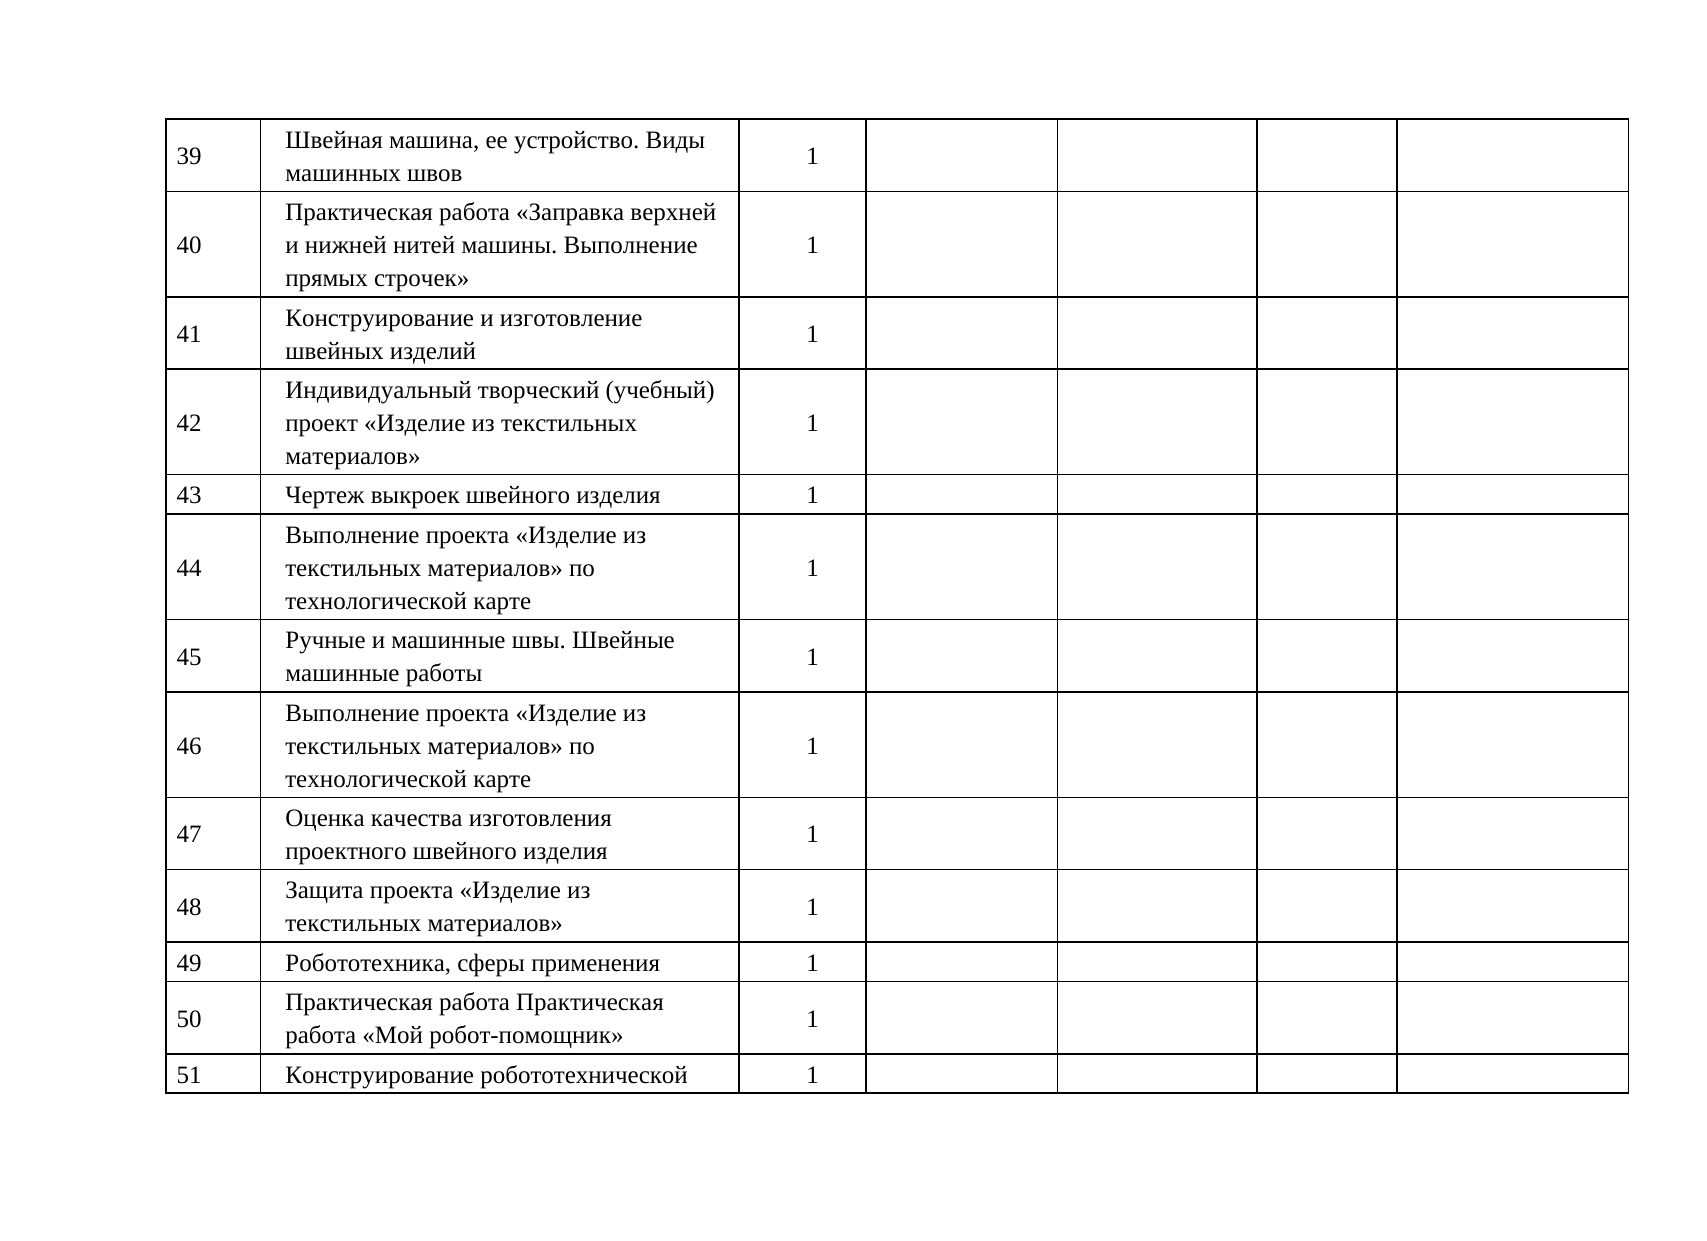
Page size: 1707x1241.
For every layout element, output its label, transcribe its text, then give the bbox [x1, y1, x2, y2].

table_cell [1058, 870, 1256, 941]
table_cell 1 [740, 620, 865, 691]
table_cell 48 [167, 870, 260, 941]
table_cell Чертеж выкроек швейного изделия [261, 475, 738, 513]
table_cell [1398, 120, 1628, 191]
table_cell [1258, 1055, 1396, 1092]
table_cell [867, 943, 1057, 981]
table_cell [867, 1055, 1057, 1092]
table_cell [1058, 693, 1256, 796]
table_cell 1 [740, 798, 865, 869]
table_cell 1 [740, 515, 865, 618]
table_cell [1058, 798, 1256, 869]
table_cell [1398, 620, 1628, 691]
table_cell 39 [167, 120, 260, 191]
table_cell 1 [740, 192, 865, 296]
table_cell [1398, 298, 1628, 368]
table_cell 49 [167, 943, 260, 981]
table_cell Оценка качества изготовления проектного швейного изделия [261, 798, 738, 869]
table_cell [1058, 943, 1256, 981]
table_cell 44 [167, 515, 260, 618]
table_cell 1 [740, 693, 865, 796]
table_cell 46 [167, 693, 260, 796]
table_cell [1258, 943, 1396, 981]
table_cell 42 [167, 370, 260, 474]
table_cell [1398, 982, 1628, 1053]
table_cell [1398, 943, 1628, 981]
table_cell [1258, 620, 1396, 691]
table_cell [1398, 798, 1628, 869]
table_cell [1258, 475, 1396, 513]
table_cell [1058, 298, 1256, 368]
table_cell [1258, 192, 1396, 296]
table_cell 1 [740, 475, 865, 513]
table_cell [867, 870, 1057, 941]
table_cell 1 [740, 120, 865, 191]
table_cell [867, 192, 1057, 296]
table_cell [1258, 982, 1396, 1053]
table_cell Выполнение проекта «Изделие из текстильных материалов» по технологической карте [261, 515, 738, 618]
table_cell Робототехника, сферы применения [261, 943, 738, 981]
table_cell [1258, 693, 1396, 796]
table_cell [867, 982, 1057, 1053]
table_cell [1258, 370, 1396, 474]
table_cell Швейная машина, ее устройство. Виды машинных швов [261, 120, 738, 191]
table_cell [867, 298, 1057, 368]
table_cell 43 [167, 475, 260, 513]
table_cell [1258, 870, 1396, 941]
table_cell 1 [740, 870, 865, 941]
table_cell [1398, 192, 1628, 296]
table_cell [1058, 620, 1256, 691]
table_cell 50 [167, 982, 260, 1053]
table_cell [1398, 475, 1628, 513]
table_cell 1 [740, 370, 865, 474]
table_cell 40 [167, 192, 260, 296]
table_cell [1258, 798, 1396, 869]
table_cell [867, 475, 1057, 513]
table_cell 1 [740, 943, 865, 981]
table_cell [867, 515, 1057, 618]
table_cell [1058, 475, 1256, 513]
table_cell 1 [740, 982, 865, 1053]
table_cell [1058, 1055, 1256, 1092]
table_cell [867, 798, 1057, 869]
table_cell Защита проекта «Изделие из текстильных материалов» [261, 870, 738, 941]
table_cell Ручные и машинные швы. Швейные машинные работы [261, 620, 738, 691]
table_cell [867, 370, 1057, 474]
table_cell Выполнение проекта «Изделие из текстильных материалов» по технологической карте [261, 693, 738, 796]
table_cell [1058, 982, 1256, 1053]
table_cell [261, 1055, 738, 1092]
table_cell [1058, 192, 1256, 296]
table_cell [1398, 1055, 1628, 1092]
table_cell [1058, 515, 1256, 618]
table_cell 41 [167, 298, 260, 368]
table_cell 45 [167, 620, 260, 691]
table_cell 47 [167, 798, 260, 869]
table_cell [867, 120, 1057, 191]
table_cell Конструирование и изготовление швейных изделий [261, 298, 738, 368]
table_cell 1 [740, 1055, 865, 1092]
table_cell 1 [740, 298, 865, 368]
table_cell [1398, 515, 1628, 618]
table_cell [1058, 370, 1256, 474]
table_cell Практическая работа «Заправка верхней и нижней нитей машины. Выполнение прямых строчек» [261, 192, 738, 296]
table_cell [867, 620, 1057, 691]
table_cell [1398, 693, 1628, 796]
table_cell [1058, 120, 1256, 191]
table_cell Практическая работа Практическая работа «Мой робот-помощник» [261, 982, 738, 1053]
table_cell [867, 693, 1057, 796]
table_cell [1398, 370, 1628, 474]
table_cell [1258, 298, 1396, 368]
table_cell Индивидуальный творческий (учебный) проект «Изделие из текстильных материалов» [261, 370, 738, 474]
table_cell [1258, 515, 1396, 618]
table_cell [1258, 120, 1396, 191]
table_cell [1398, 870, 1628, 941]
table_cell 51 [167, 1055, 260, 1092]
